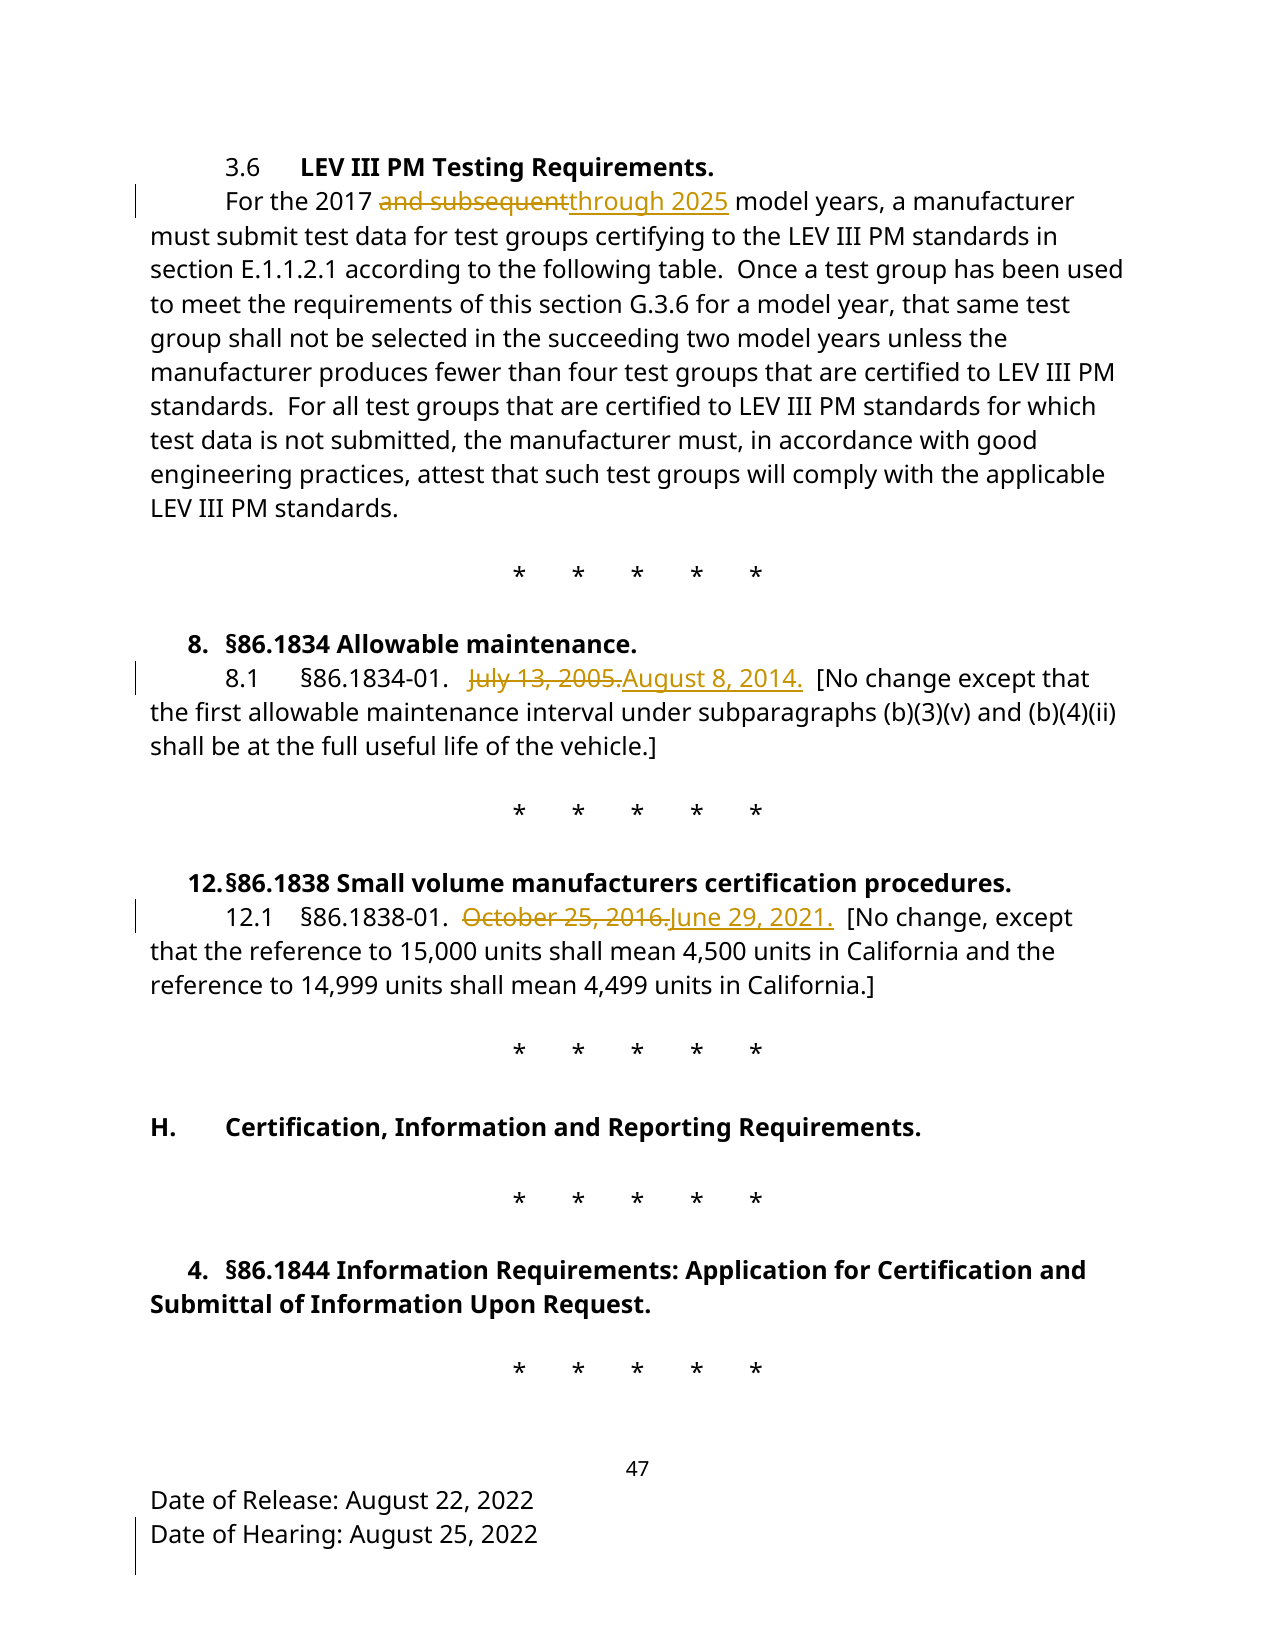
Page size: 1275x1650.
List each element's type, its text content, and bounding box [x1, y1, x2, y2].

subtitle 12.1 §86.1838-01. [No change, except that the reference to 15,000 units shall mean 4,500 units in and the reference to 14,999 units shall mean 4,499 units in .] [150, 899, 1125, 1002]
text * * * * * [150, 797, 1125, 831]
text * * * * * [150, 1036, 1125, 1070]
text * * * * * [150, 559, 1125, 593]
subtitle 12. §86.1838 Small volume manufacturers certification procedures. [150, 865, 1125, 899]
subtitle 8. §86.1834 Allowable maintenance. [150, 627, 1125, 661]
subtitle H. Certification, Information and Reporting Requirements. [150, 1110, 1125, 1144]
text * * * * * [150, 1355, 1125, 1389]
subtitle 8.1 §86.1834-01 . [No change except that the first allowable maintenance interval under subparagraphs (b)(3)(v) and (b)(4)(ii) shall be at the full useful life of the vehicle.] [150, 661, 1125, 763]
subtitle 3.6 LEV III PM Testing Requirements. [150, 150, 1125, 184]
subtitle 4. §86.1844 Information Requirements: Application for Certification and Submittal of Information Upon Request. [150, 1252, 1125, 1321]
text For the 2017 model years, a manufacturer must submit test data for test groups certifying to the LEV III PM standards in section E.1.1.2.1 according to the following table. Once a test group has been used to meet the requirements of this section G.3.6 for a model year, that same test group shall not be selected in the succeeding two model years unless the manufacturer produces fewer than four test groups that are certified to LEV III PM standards. For all test groups that are certified to LEV III PM standards for which test data is not submitted, the manufacturer must, in accordance with good engineering practices, attest that such test groups will comply with the applicable LEV III PM standards. [150, 184, 1125, 525]
text * * * * * [150, 1184, 1125, 1218]
